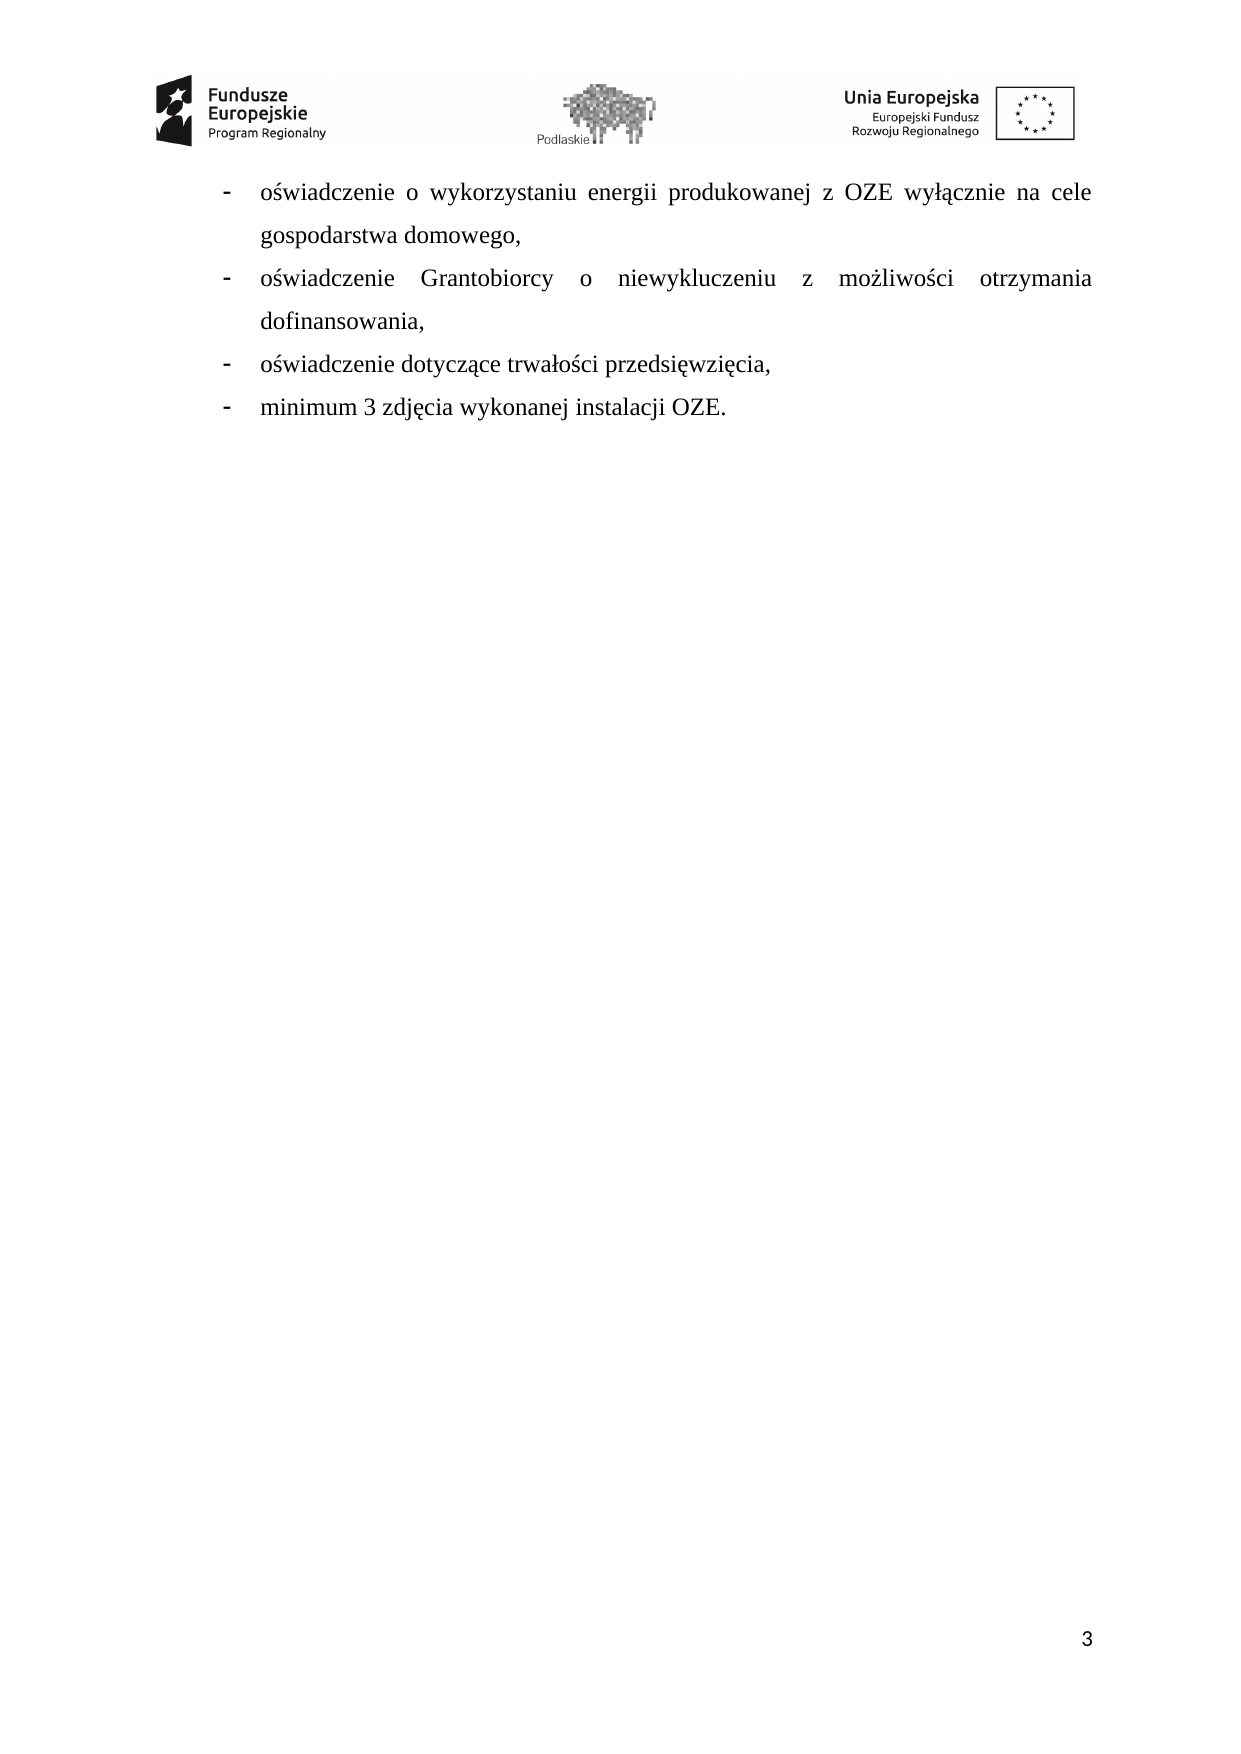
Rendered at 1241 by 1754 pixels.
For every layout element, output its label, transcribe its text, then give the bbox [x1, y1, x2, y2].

list oświadczenie Grantobiorcy o niewykluczeniu z możliwości otrzymania dofinansowania, [223, 263, 1093, 335]
list minimum 3 zdjęcia wykonanej instalacji OZE. [223, 392, 1093, 421]
list oświadczenie dotyczące trwałości przedsięwzięcia, [223, 349, 1093, 378]
picture [147, 73, 1079, 149]
list oświadczenie o wykorzystaniu energii produkowanej z OZE wyłącznie na cele gospodarstwa domowego, [223, 177, 1093, 249]
